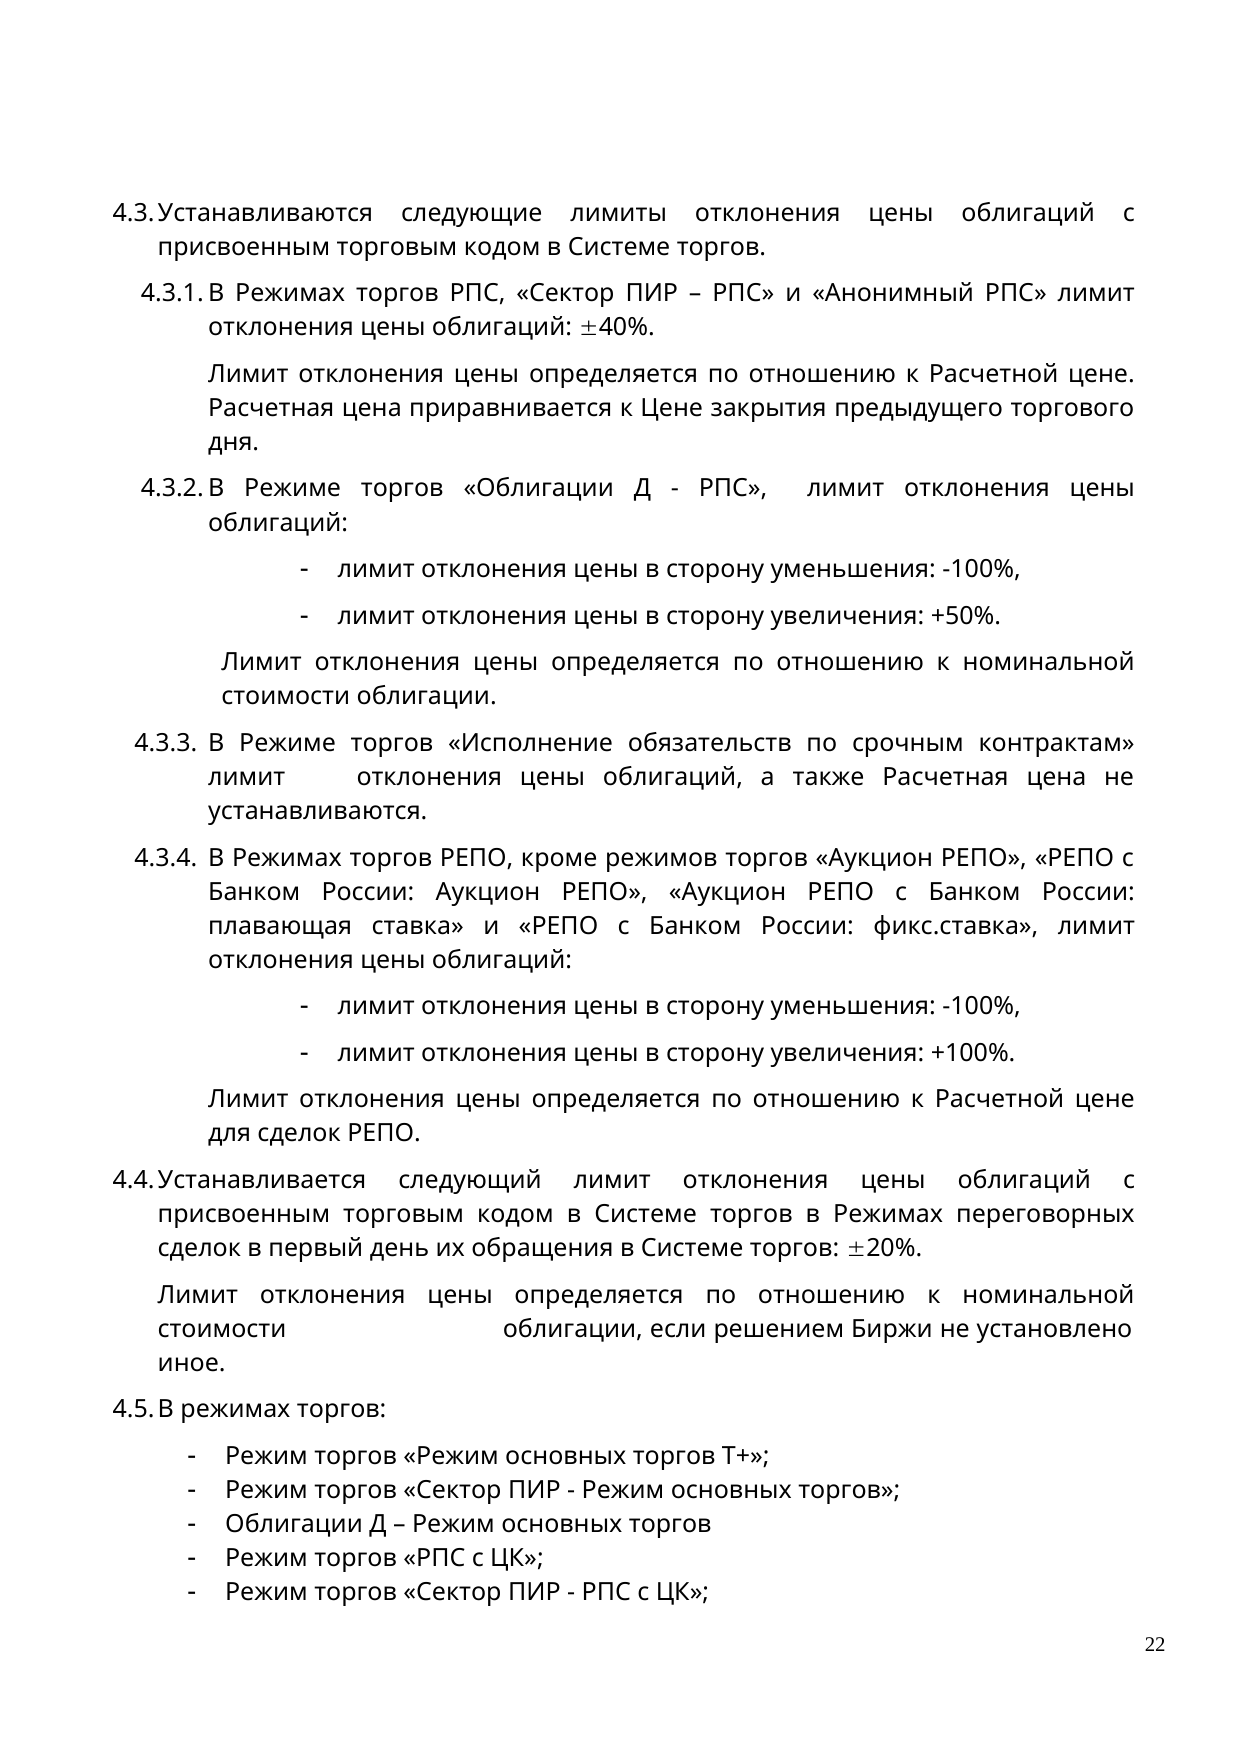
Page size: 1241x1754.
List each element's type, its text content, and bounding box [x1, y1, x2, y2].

list лимит отклонения цены в сторону уменьшения: -100%, [300, 988, 1136, 1022]
text Лимит отклонения цены определяется по отношению к номинальной стоимости облигации. [221, 644, 1136, 712]
list В Режиме торгов «Исполнение обязательств по срочным контрактам» лимит отклонения цены облигаций, а также Расчетная цена не устанавливаются. [134, 724, 1136, 827]
list Устанавливаются следующие лимиты отклонения цены облигаций с присвоенным торговым кодом в Системе торгов. [112, 194, 1136, 262]
list лимит отклонения цены в сторону увеличения: +50%. [300, 597, 1136, 631]
list Режим торгов «РПС с ЦК»; [177, 1540, 1136, 1574]
list Облигации Д – Режим основных торгов [177, 1506, 1136, 1540]
list лимит отклонения цены в сторону уменьшения: -100%, [300, 551, 1136, 585]
text Лимит отклонения цены определяется по отношению к Расчетной цене для сделок РЕПО. [208, 1081, 1136, 1149]
text Лимит отклонения цены определяется по отношению к Расчетной цене. Расчетная цена приравнивается к Цене закрытия предыдущего торгового дня. [208, 355, 1136, 458]
list лимит отклонения цены в сторону увеличения: +100%. [300, 1034, 1136, 1068]
list В Режиме торгов «Облигации Д - РПС», лимит отклонения цены облигаций: [141, 470, 1136, 538]
list В режимах торгов: [112, 1391, 1136, 1425]
list В Режимах торгов РПС, «Сектор ПИР – РПС» и «Анонимный РПС» лимит отклонения цены облигаций: 40%. [141, 275, 1136, 343]
list Режим торгов «Сектор ПИР - Режим основных торгов»; [177, 1472, 1136, 1506]
list Режим торгов «Режим основных торгов Т+»; [177, 1438, 1136, 1472]
text Лимит отклонения цены определяется по отношению к номинальной стоимости облигации, если решением Биржи не установлено иное. [157, 1276, 1136, 1378]
list Устанавливается следующий лимит отклонения цены облигаций с присвоенным торговым кодом в Системе торгов в Режимах переговорных сделок в первый день их обращения в Системе торгов: 20%. [112, 1162, 1136, 1264]
list Режим торгов «Сектор ПИР - РПС с ЦК»; [177, 1574, 1136, 1608]
list В Режимах торгов РЕПО, кроме режимов торгов «Аукцион РЕПО», «РЕПО с Банком России: Аукцион РЕПО», «Аукцион РЕПО с Банком России: плавающая ставка» и «РЕПО с Банком России: фикс.ставка», лимит отклонения цены облигаций: [134, 839, 1136, 975]
